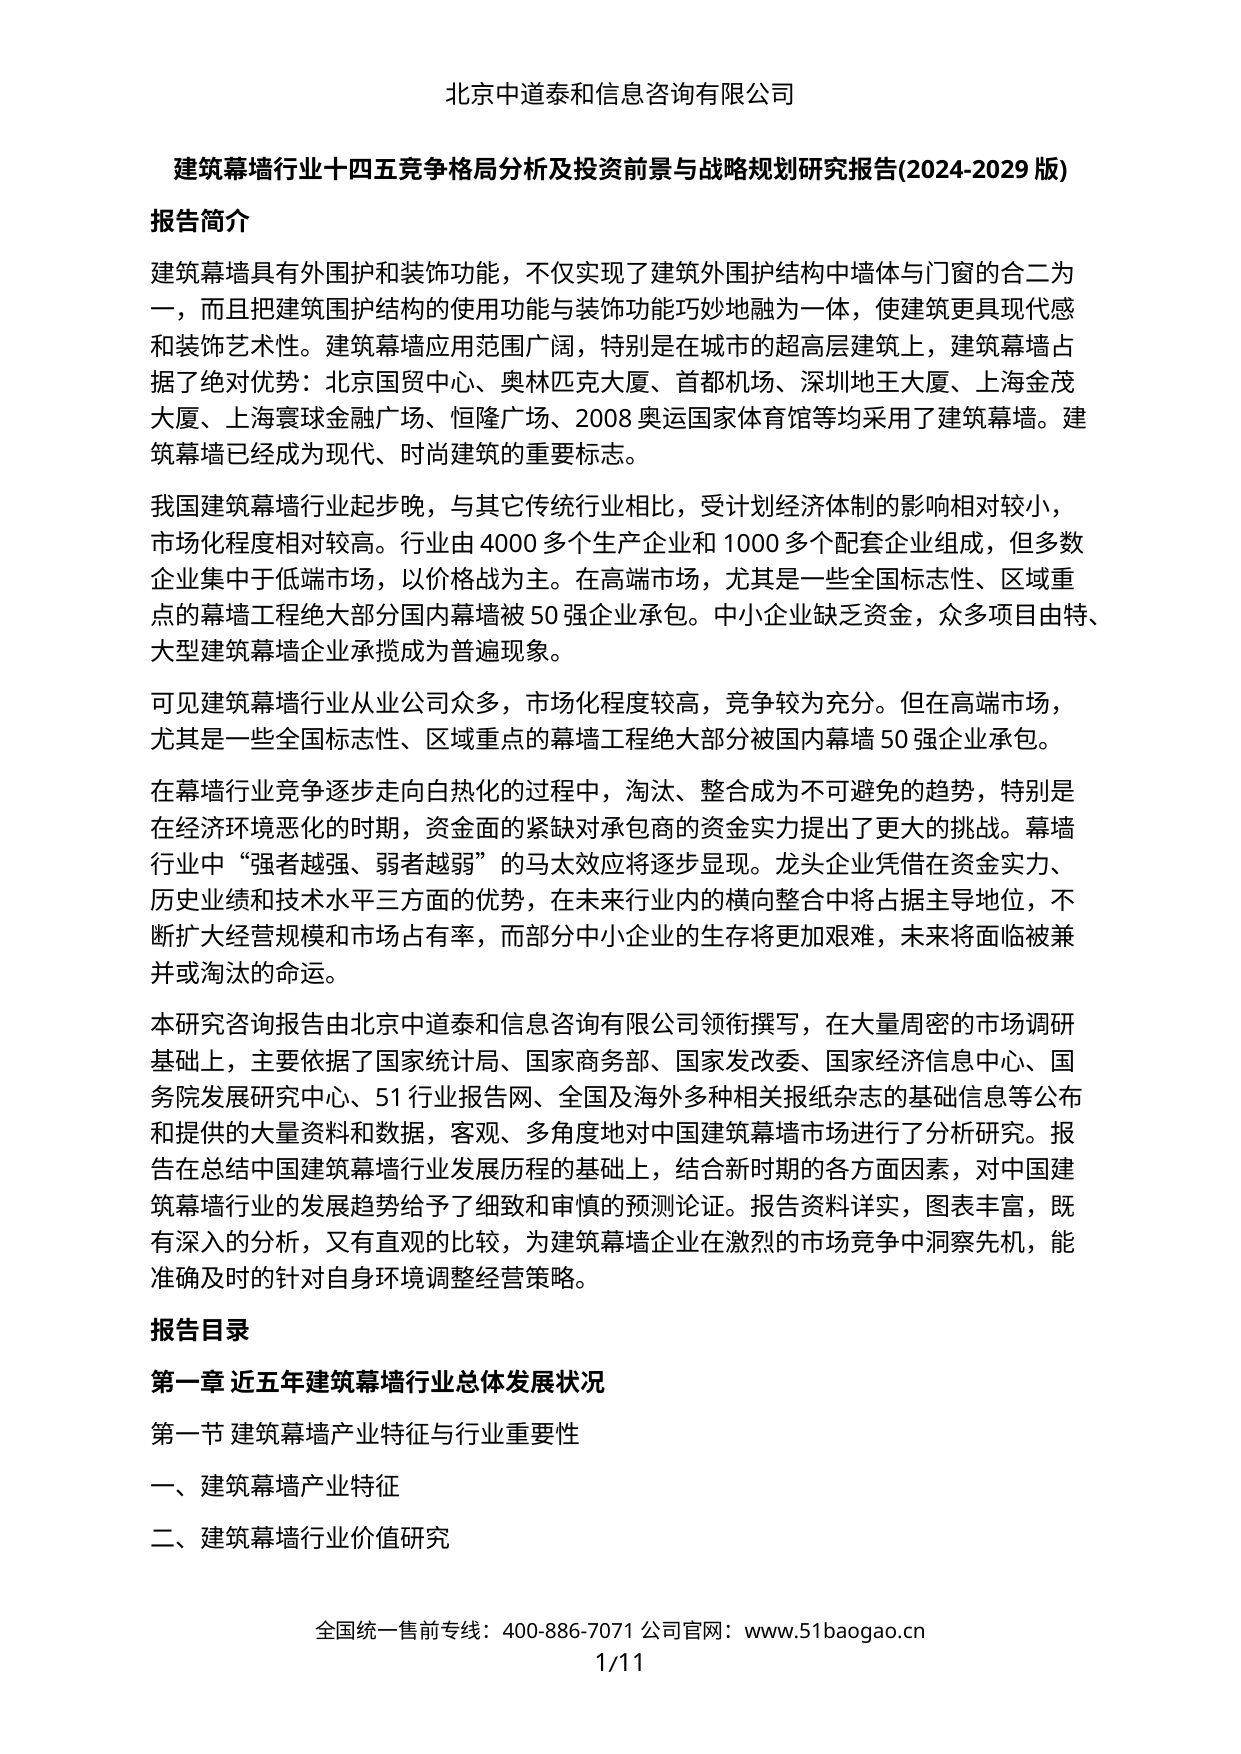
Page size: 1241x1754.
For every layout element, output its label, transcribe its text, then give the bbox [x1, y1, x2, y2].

text 第一节 建筑幕墙产业特征与行业重要性 [150, 1414, 1090, 1451]
text 我国建筑幕墙行业起步晚，与其它传统行业相比，受计划经济体制的影响相对较小，市场化程度相对较高。行业由4000多个生产企业和1000多个配套企业组成，但多数企业集中于低端市场，以价格战为主。在高端市场，尤其是一些全国标志性、区域重点的幕墙工程绝大部分国内幕墙被50强企业承包。中小企业缺乏资金，众多项目由特、大型建筑幕墙企业承揽成为普遍现象。 [150, 487, 1090, 668]
text 建筑幕墙具有外围护和装饰功能，不仅实现了建筑外围护结构中墙体与门窗的合二为一，而且把建筑围护结构的使用功能与装饰功能巧妙地融为一体，使建筑更具现代感和装饰艺术性。建筑幕墙应用范围广阔，特别是在城市的超高层建筑上，建筑幕墙占据了绝对优势：北京国贸中心、奥林匹克大厦、首都机场、深圳地王大厦、上海金茂大厦、上海寰球金融广场、恒隆广场、2008奥运国家体育馆等均采用了建筑幕墙。建筑幕墙已经成为现代、时尚建筑的重要标志。 [150, 254, 1090, 471]
text 一、建筑幕墙产业特征 [150, 1466, 1090, 1502]
text 可见建筑幕墙行业从业公司众多，市场化程度较高，竞争较为充分。但在高端市场，尤其是一些全国标志性、区域重点的幕墙工程绝大部分被国内幕墙50强企业承包。 [150, 684, 1090, 756]
text 报告目录 [150, 1311, 1090, 1347]
text 建筑幕墙行业十四五竞争格局分析及投资前景与战略规划研究报告(2024-2029版) [150, 150, 1090, 186]
text 本研究咨询报告由北京中道泰和信息咨询有限公司领衔撰写，在大量周密的市场调研基础上，主要依据了国家统计局、国家商务部、国家发改委、国家经济信息中心、国务院发展研究中心、51行业报告网、全国及海外多种相关报纸杂志的基础信息等公布和提供的大量资料和数据，客观、多角度地对中国建筑幕墙市场进行了分析研究。报告在总结中国建筑幕墙行业发展历程的基础上，结合新时期的各方面因素，对中国建筑幕墙行业的发展趋势给予了细致和审慎的预测论证。报告资料详实，图表丰富，既有深入的分析，又有直观的比较，为建筑幕墙企业在激烈的市场竞争中洞察先机，能准确及时的针对自身环境调整经营策略。 [150, 1005, 1090, 1295]
text 第一章 近五年建筑幕墙行业总体发展状况 [150, 1362, 1090, 1399]
text 报告简介 [150, 202, 1090, 238]
text 在幕墙行业竞争逐步走向白热化的过程中，淘汰、整合成为不可避免的趋势，特别是在经济环境恶化的时期，资金面的紧缺对承包商的资金实力提出了更大的挑战。幕墙行业中“强者越强、弱者越弱”的马太效应将逐步显现。龙头企业凭借在资金实力、历史业绩和技术水平三方面的优势，在未来行业内的横向整合中将占据主导地位，不断扩大经营规模和市场占有率，而部分中小企业的生存将更加艰难，未来将面临被兼并或淘汰的命运。 [150, 772, 1090, 989]
text 二、建筑幕墙行业价值研究 [150, 1518, 1090, 1554]
